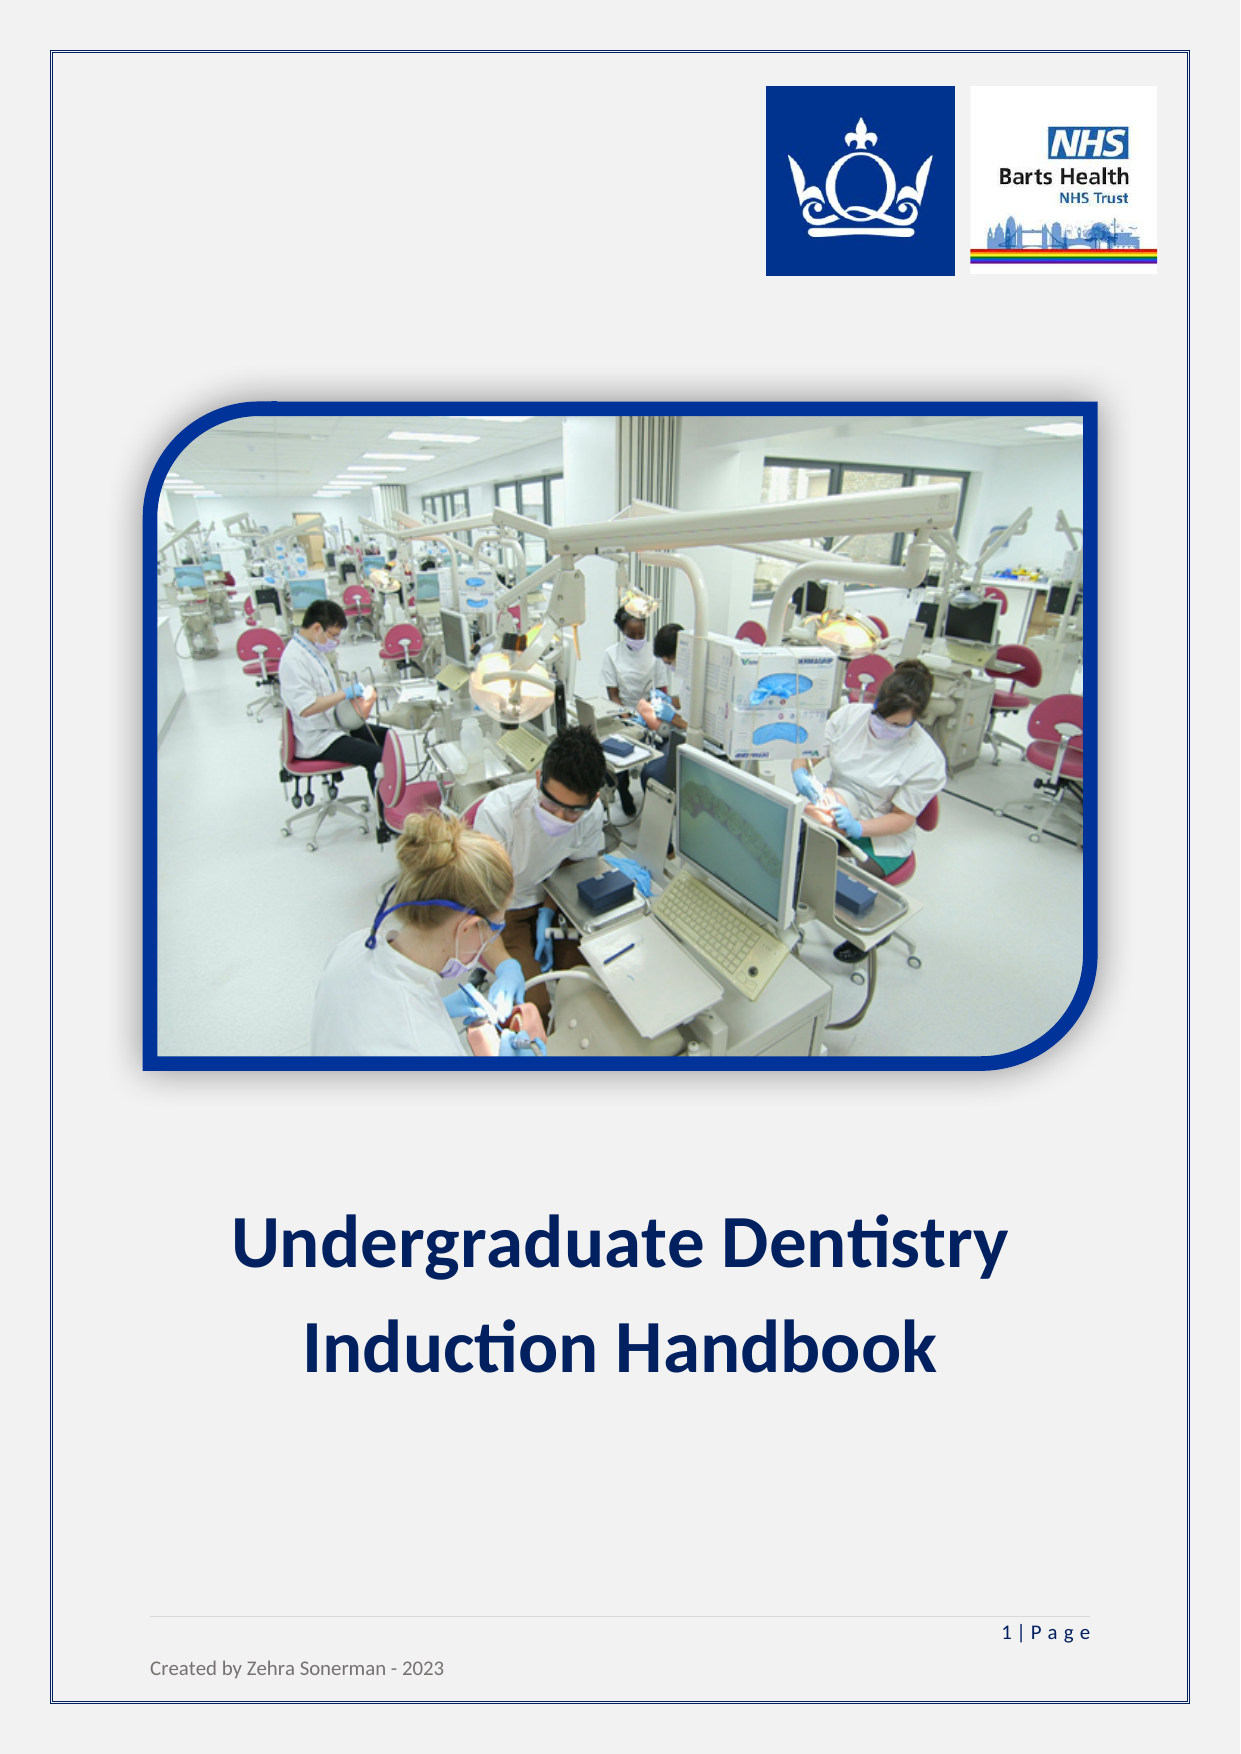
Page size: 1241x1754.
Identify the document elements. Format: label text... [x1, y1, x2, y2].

picture [158, 417, 1083, 1056]
picture [766, 86, 955, 276]
picture [970, 86, 1158, 274]
text Undergraduate Dentistry Induction Handbook [150, 1195, 1090, 1392]
